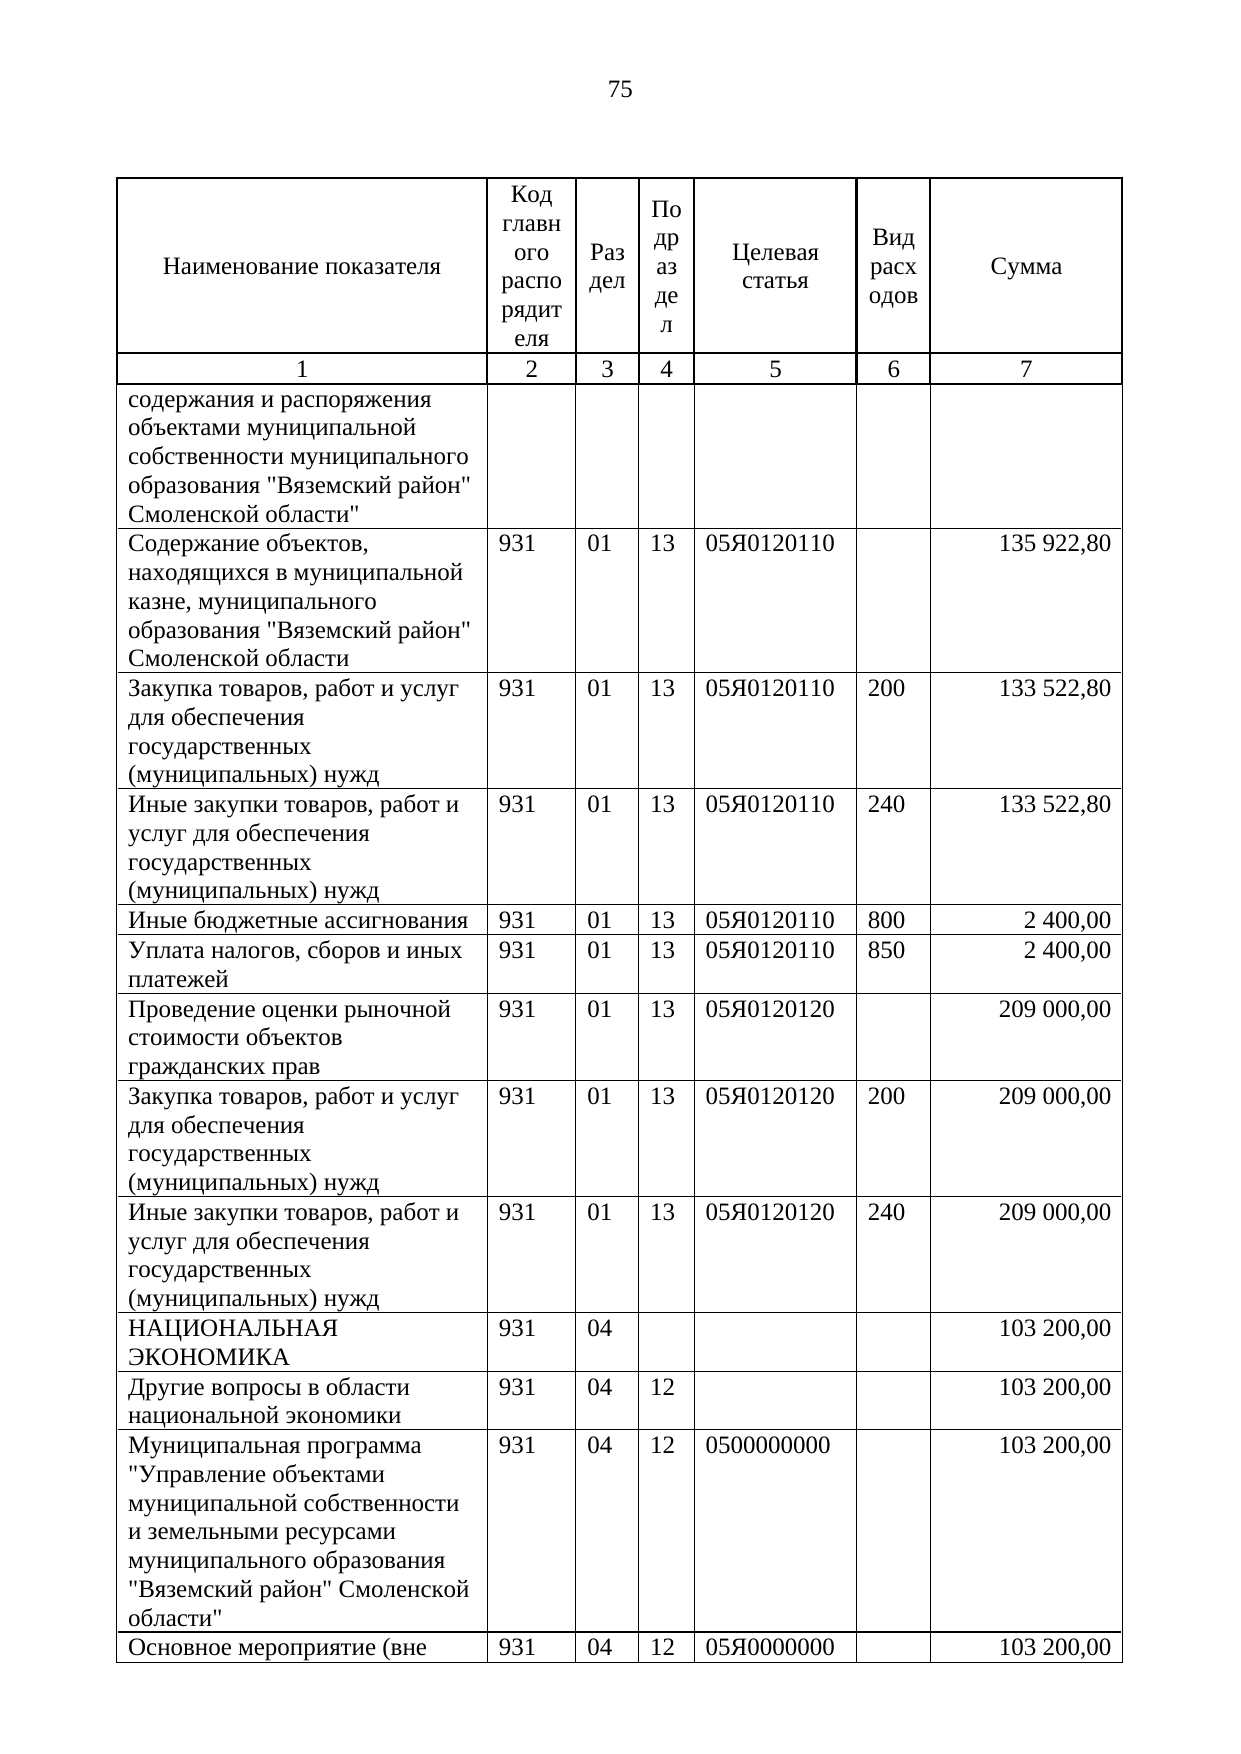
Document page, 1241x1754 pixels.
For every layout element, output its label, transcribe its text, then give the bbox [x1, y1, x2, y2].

table_cell 7 [931, 354, 1121, 383]
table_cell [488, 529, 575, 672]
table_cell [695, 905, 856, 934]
table_header Раздел [577, 179, 638, 352]
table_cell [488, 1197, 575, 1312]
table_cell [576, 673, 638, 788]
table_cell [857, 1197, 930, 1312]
table_cell 4 [640, 354, 693, 383]
table_header Подраздел [640, 179, 693, 352]
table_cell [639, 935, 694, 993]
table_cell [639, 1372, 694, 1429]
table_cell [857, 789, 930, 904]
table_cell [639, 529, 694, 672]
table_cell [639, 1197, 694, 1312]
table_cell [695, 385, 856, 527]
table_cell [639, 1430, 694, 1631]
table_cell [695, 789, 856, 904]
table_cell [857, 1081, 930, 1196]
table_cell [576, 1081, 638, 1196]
table_cell 5 [695, 354, 855, 383]
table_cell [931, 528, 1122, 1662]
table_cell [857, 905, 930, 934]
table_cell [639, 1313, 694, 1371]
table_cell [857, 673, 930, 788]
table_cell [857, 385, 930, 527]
table_cell 6 [858, 354, 929, 383]
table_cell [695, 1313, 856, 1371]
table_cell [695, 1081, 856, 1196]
table_header Вид расходов [858, 179, 929, 352]
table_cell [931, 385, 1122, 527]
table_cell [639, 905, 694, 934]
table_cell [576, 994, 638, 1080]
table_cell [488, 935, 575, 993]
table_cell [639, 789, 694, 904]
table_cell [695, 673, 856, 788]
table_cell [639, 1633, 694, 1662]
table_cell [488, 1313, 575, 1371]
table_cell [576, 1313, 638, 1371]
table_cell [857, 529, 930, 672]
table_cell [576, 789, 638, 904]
table_header Наименование показателя [118, 179, 486, 352]
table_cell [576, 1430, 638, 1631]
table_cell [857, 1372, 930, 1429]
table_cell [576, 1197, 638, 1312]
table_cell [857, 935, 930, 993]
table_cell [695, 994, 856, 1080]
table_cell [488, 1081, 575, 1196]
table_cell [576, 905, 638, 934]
table_header Сумма [931, 179, 1121, 352]
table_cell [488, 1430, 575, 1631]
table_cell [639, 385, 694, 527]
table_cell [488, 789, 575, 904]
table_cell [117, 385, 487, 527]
table_cell 1 [118, 354, 486, 383]
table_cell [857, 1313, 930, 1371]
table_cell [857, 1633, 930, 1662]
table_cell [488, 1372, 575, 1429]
table_cell 3 [577, 354, 638, 383]
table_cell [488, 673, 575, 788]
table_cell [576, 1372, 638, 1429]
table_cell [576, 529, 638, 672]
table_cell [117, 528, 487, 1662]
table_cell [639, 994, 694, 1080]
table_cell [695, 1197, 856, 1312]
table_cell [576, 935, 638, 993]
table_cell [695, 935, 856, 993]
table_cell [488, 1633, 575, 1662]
table_cell 2 [488, 354, 575, 383]
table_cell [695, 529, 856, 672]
table_header Целевая статья [695, 179, 855, 352]
table_header Код главного распорядителя [488, 179, 575, 352]
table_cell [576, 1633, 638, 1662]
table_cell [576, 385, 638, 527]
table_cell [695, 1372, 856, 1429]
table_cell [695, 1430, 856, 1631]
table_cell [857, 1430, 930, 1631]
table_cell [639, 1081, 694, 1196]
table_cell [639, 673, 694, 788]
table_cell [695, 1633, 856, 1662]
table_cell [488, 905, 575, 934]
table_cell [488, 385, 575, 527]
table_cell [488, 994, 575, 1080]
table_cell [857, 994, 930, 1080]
